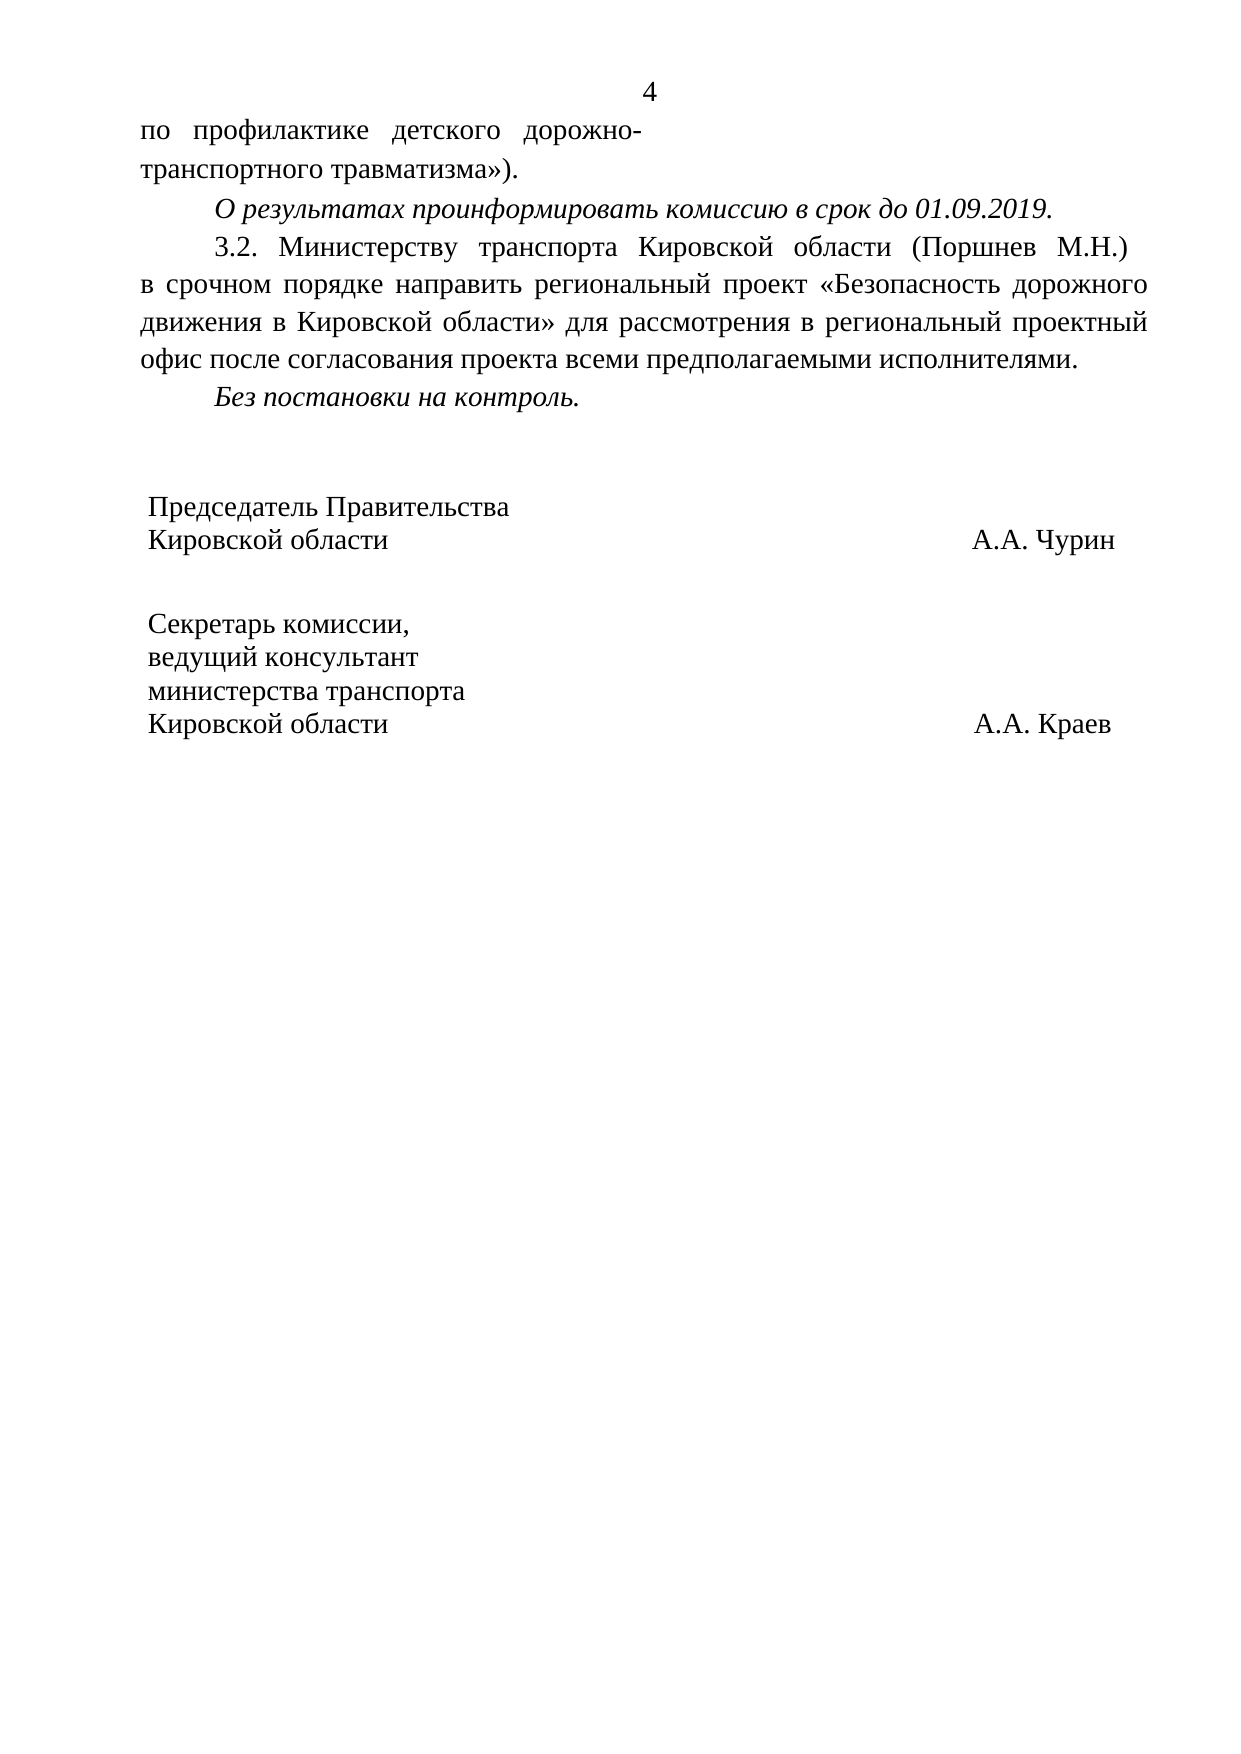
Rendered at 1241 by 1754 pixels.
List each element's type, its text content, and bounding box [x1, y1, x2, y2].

text Председатель Правительства [148, 489, 1152, 522]
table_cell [129, 108, 1160, 414]
text министерства транспорта [148, 673, 1152, 706]
text Секретарь комиссии, [148, 606, 1152, 639]
text ведущий консультант [148, 639, 1152, 673]
text Кировской области А.А. Краев [148, 706, 1152, 740]
text Кировской области А.А. Чурин [148, 522, 1152, 556]
